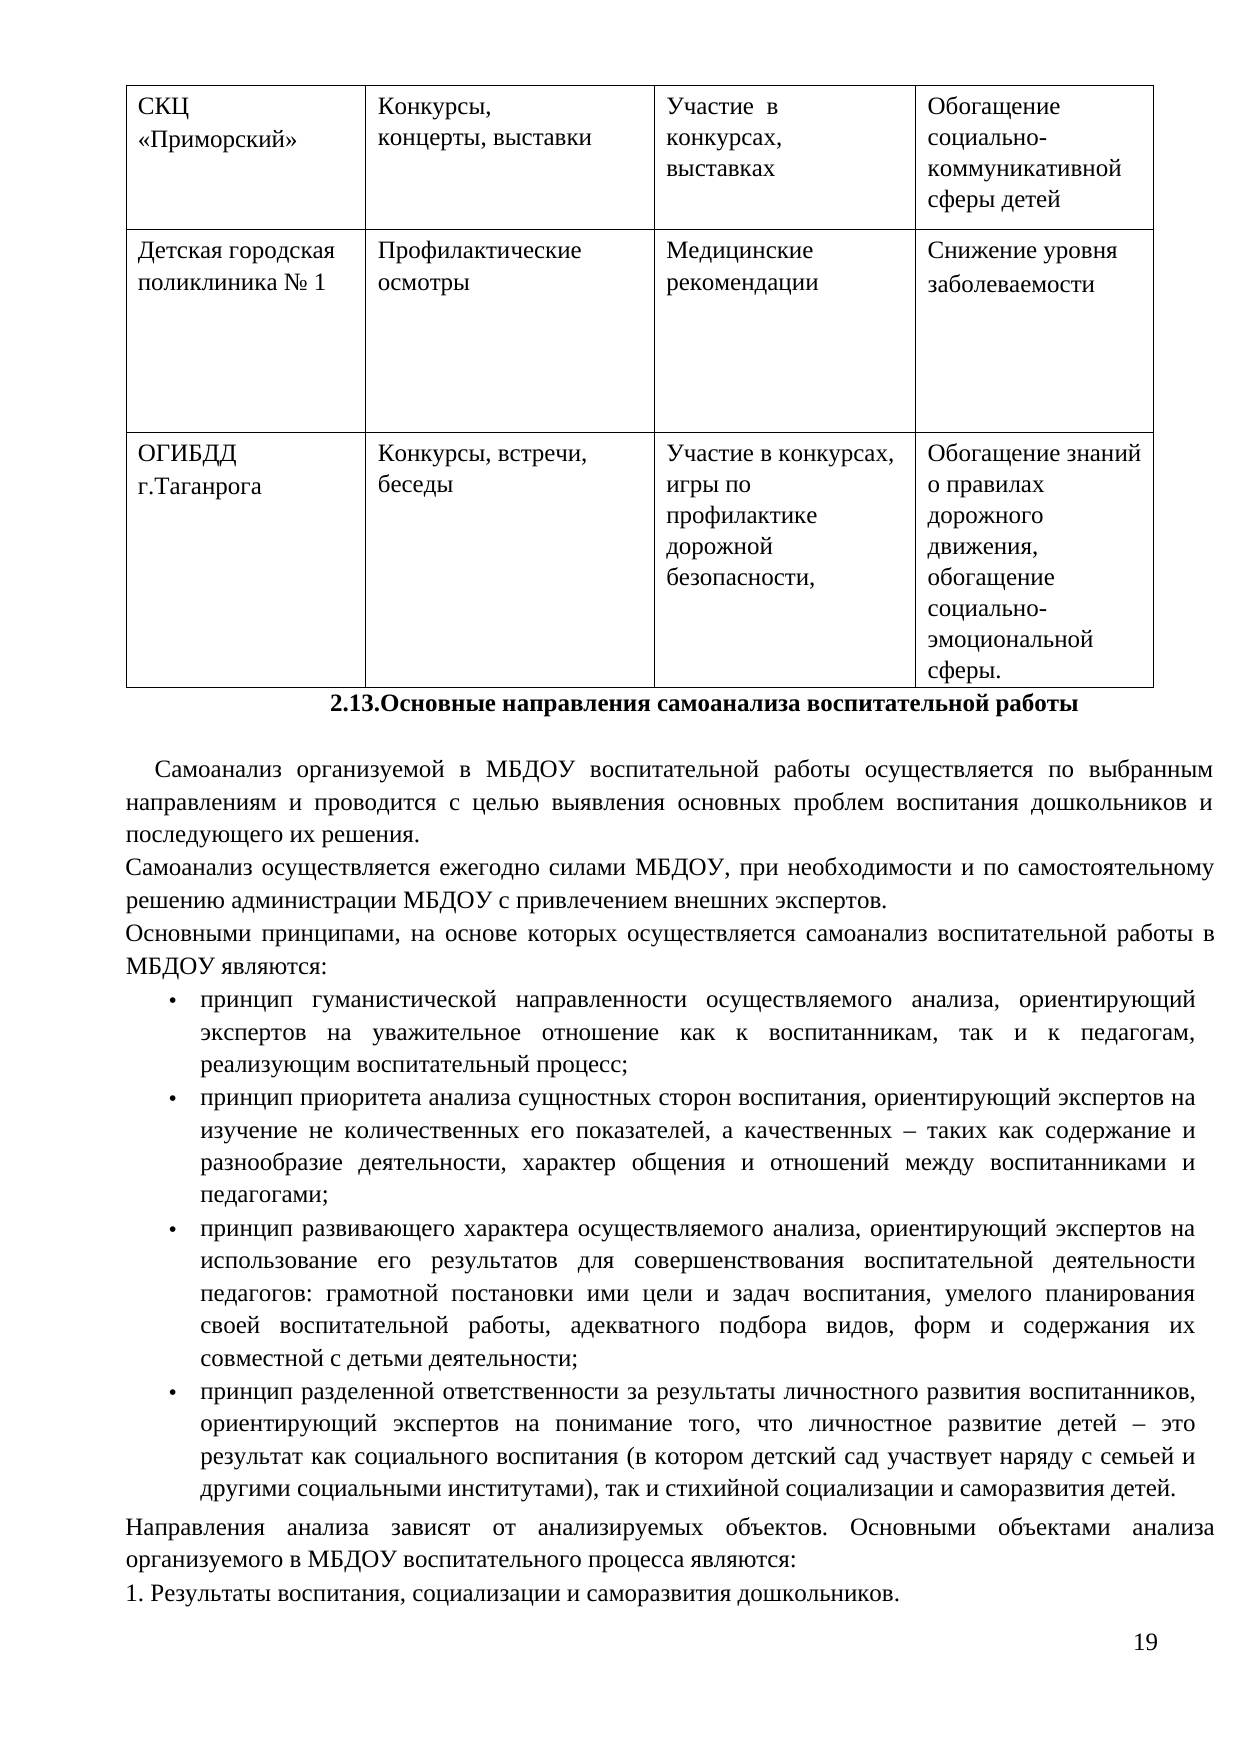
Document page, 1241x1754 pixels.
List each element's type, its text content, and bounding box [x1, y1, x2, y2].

text Самоанализ осуществляется ежегодно силами МБДОУ, при необходимости и по самостоятельному решению администрации МБДОУ с привлечением внешних экспертов. [125, 852, 1216, 914]
list принцип приоритета анализа сущностных сторон воспитания, ориентирующий экспертов на изучение не количественных его показателей, а качественных – таких как содержание и разнообразие деятельности, характер общения и отношений между воспитанниками и педагогами; [169, 1082, 1196, 1208]
subtitle 2.13.Основные направления самоанализа воспитательной работы [330, 688, 1137, 716]
text Основными принципами, на основе которых осуществляется самоанализ воспитательной работы в МБДОУ являются: [125, 918, 1216, 979]
list принцип развивающего характера осуществляемого анализа, ориентирующий экспертов на использование его результатов для совершенствования воспитательной деятельности педагогов: грамотной постановки ими цели и задач воспитания, умелого планирования своей воспитательной работы, адекватного подбора видов, форм и содержания их совместной с детьми деятельности; [169, 1213, 1196, 1371]
text Самоанализ организуемой в МБДОУ воспитательной работы осуществляется по выбранным направлениям и проводится с целью выявления основных проблем воспитания дошкольников и последующего их решения. [125, 754, 1214, 848]
table_cell ОГИБДД г.Таганрога [127, 433, 365, 687]
list принцип разделенной ответственности за результаты личностного развития воспитанников, ориентирующий экспертов на понимание того, что личностное развитие детей – это результат как социального воспитания (в котором детский сад участвует наряду с семьей и другими социальными институтами), так и стихийной социализации и саморазвития детей. [169, 1376, 1196, 1502]
table_cell Конкурсы, концерты, выставки [366, 86, 654, 229]
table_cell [916, 86, 1153, 229]
table_cell Детская городская поликлиника № 1 [127, 230, 365, 432]
text Направления анализа зависят от анализируемых объектов. Основными объектами анализа организуемого в МБДОУ воспитательного процесса являются: [125, 1512, 1216, 1573]
table_cell Снижение уровня заболеваемости [916, 230, 1153, 432]
list принцип гуманистической направленности осуществляемого анализа, ориентирующий экспертов на уважительное отношение как к воспитанникам, так и к педагогам, реализующим воспитательный процесс; [169, 984, 1196, 1078]
table_cell Участие в конкурсах, игры по профилактике дорожной безопасности, [655, 433, 915, 687]
list Результаты воспитания, социализации и саморазвития дошкольников. [125, 1578, 1168, 1607]
table_cell Профилактические осмотры [366, 230, 654, 432]
table_cell Медицинские рекомендации [655, 230, 915, 432]
table_cell Участие в конкурсах, выставках [655, 86, 915, 229]
table_cell СКЦ «Приморский» [127, 86, 365, 229]
table_cell Обогащение знаний о правилах дорожного движения, обогащение социально- эмоциональной сферы. [916, 433, 1153, 687]
table_cell Конкурсы, встречи, беседы [366, 433, 654, 687]
